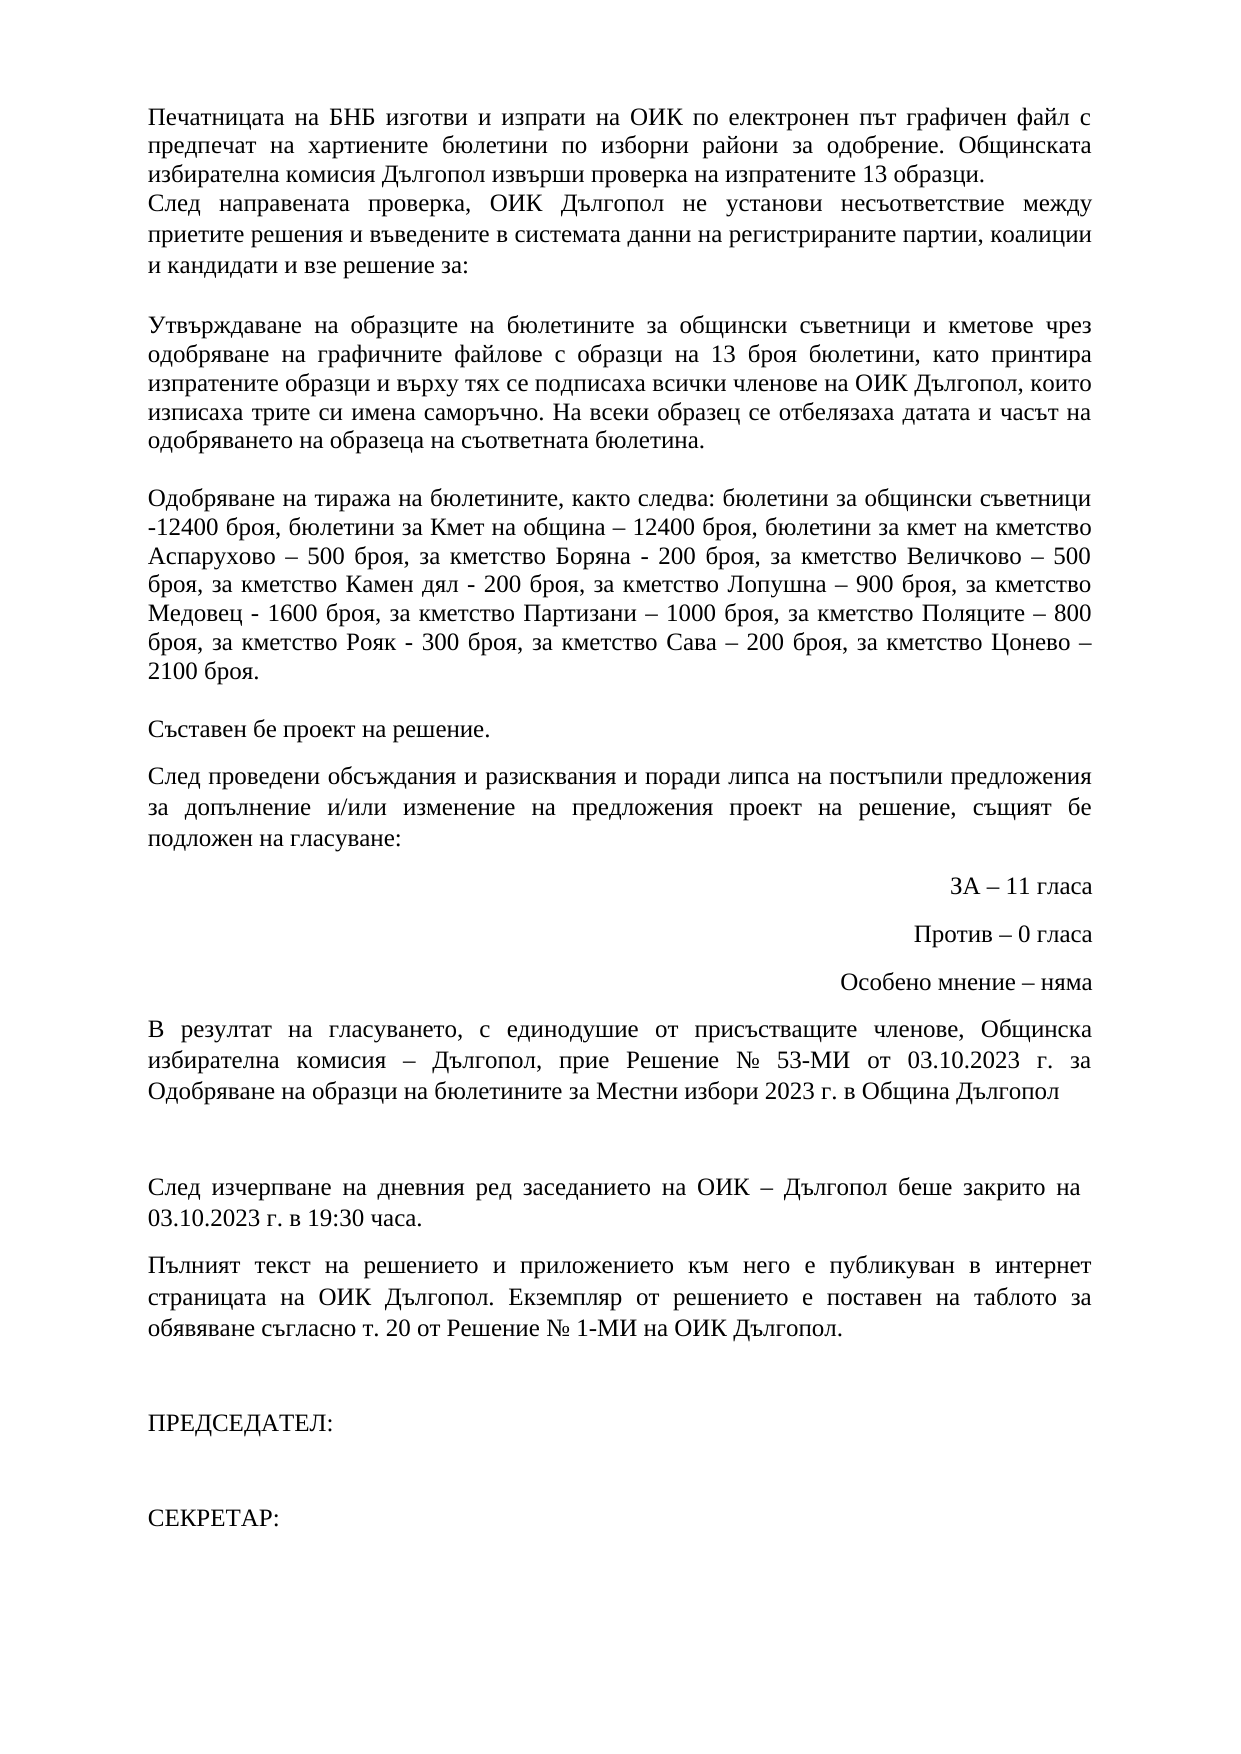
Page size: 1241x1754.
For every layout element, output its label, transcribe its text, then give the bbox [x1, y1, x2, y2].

text След изчерпване на дневния ред заседанието на ОИК – Дългопол беше закрито на 03.10.2023 г. в 19:30 часа. [148, 1172, 1093, 1232]
text Съставен бе проект на решение. [148, 714, 1093, 742]
text Печатницата на БНБ изготви и изпрати на ОИК по електронен път графичен файл с предпечат на хартиените бюлетини по изборни райони за одобрение. Общинската избирателна комисия Дългопол извърши проверка на изпратените 13 образци. [148, 102, 1093, 188]
text Особено мнение – няма [148, 967, 1093, 995]
text След направената проверка, ОИК Дългопол не установи несъответствие между приетите решения и въведените в системата данни на регистрираните партии, коалиции и кандидати и взе решение за: [148, 188, 1093, 219]
text СЕКРЕТАР: [148, 1503, 1093, 1532]
text След направената проверка, ОИК Дългопол не установи несъответствие между приетите решения и въведените в системата данни на регистрираните партии, коалиции и кандидати и взе решение за: [148, 248, 1093, 279]
text ПРЕДСЕДАТЕЛ: [148, 1408, 1093, 1437]
text В резултат на гласуването, с единодушие от присъстващите членове, Общинска избирателна комисия – Дългопол, прие Решение № 53-МИ от 03.10.2023 г. за Одобряване на образци на бюлетините за Местни избори 2023 г. в Община Дългопол [148, 1014, 1093, 1105]
text Пълният текст на решението и приложението към него е публикуван в интернет страницата на ОИК Дългопол. Екземпляр от решението е поставен на таблото за обявяване съгласно т. 20 от Решение № 1-МИ на ОИК Дългопол. [148, 1251, 1093, 1341]
text Против – 0 гласа [148, 919, 1093, 948]
text Утвърждаване на образците на бюлетините за общински съветници и кметове чрез одобряване на графичните файлове с образци на 13 броя бюлетини, като принтира изпратените образци и върху тях се подписаха всички членове на ОИК Дългопол, които изписаха трите си имена саморъчно. На всеки образец се отбелязаха датата и часът на одобряването на образеца на съответната бюлетина. [148, 310, 1093, 454]
text Одобряване на тиража на бюлетините, както следва: бюлетини за общински съветници -12400 броя, бюлетини за Кмет на община – 12400 броя, бюлетини за кмет на кметство Аспарухово – 500 броя, за кметство Боряна - 200 броя, за кметство Величково – 500 броя, за кметство Камен дял - 200 броя, за кметство Лопушна – 900 броя, за кметство Медовец - 1600 броя, за кметство Партизани – 1000 броя, за кметство Поляците – 800 броя, за кметство Рояк - 300 броя, за кметство Сава – 200 броя, за кметство Цонево – 2100 броя. [148, 483, 1093, 684]
text След проведени обсъждания и разисквания и поради липса на постъпили предложения за допълнение и/или изменение на предложения проект на решение, същият бе подложен на гласуване: [148, 761, 1093, 852]
text ЗА – 11 гласа [148, 871, 1093, 900]
